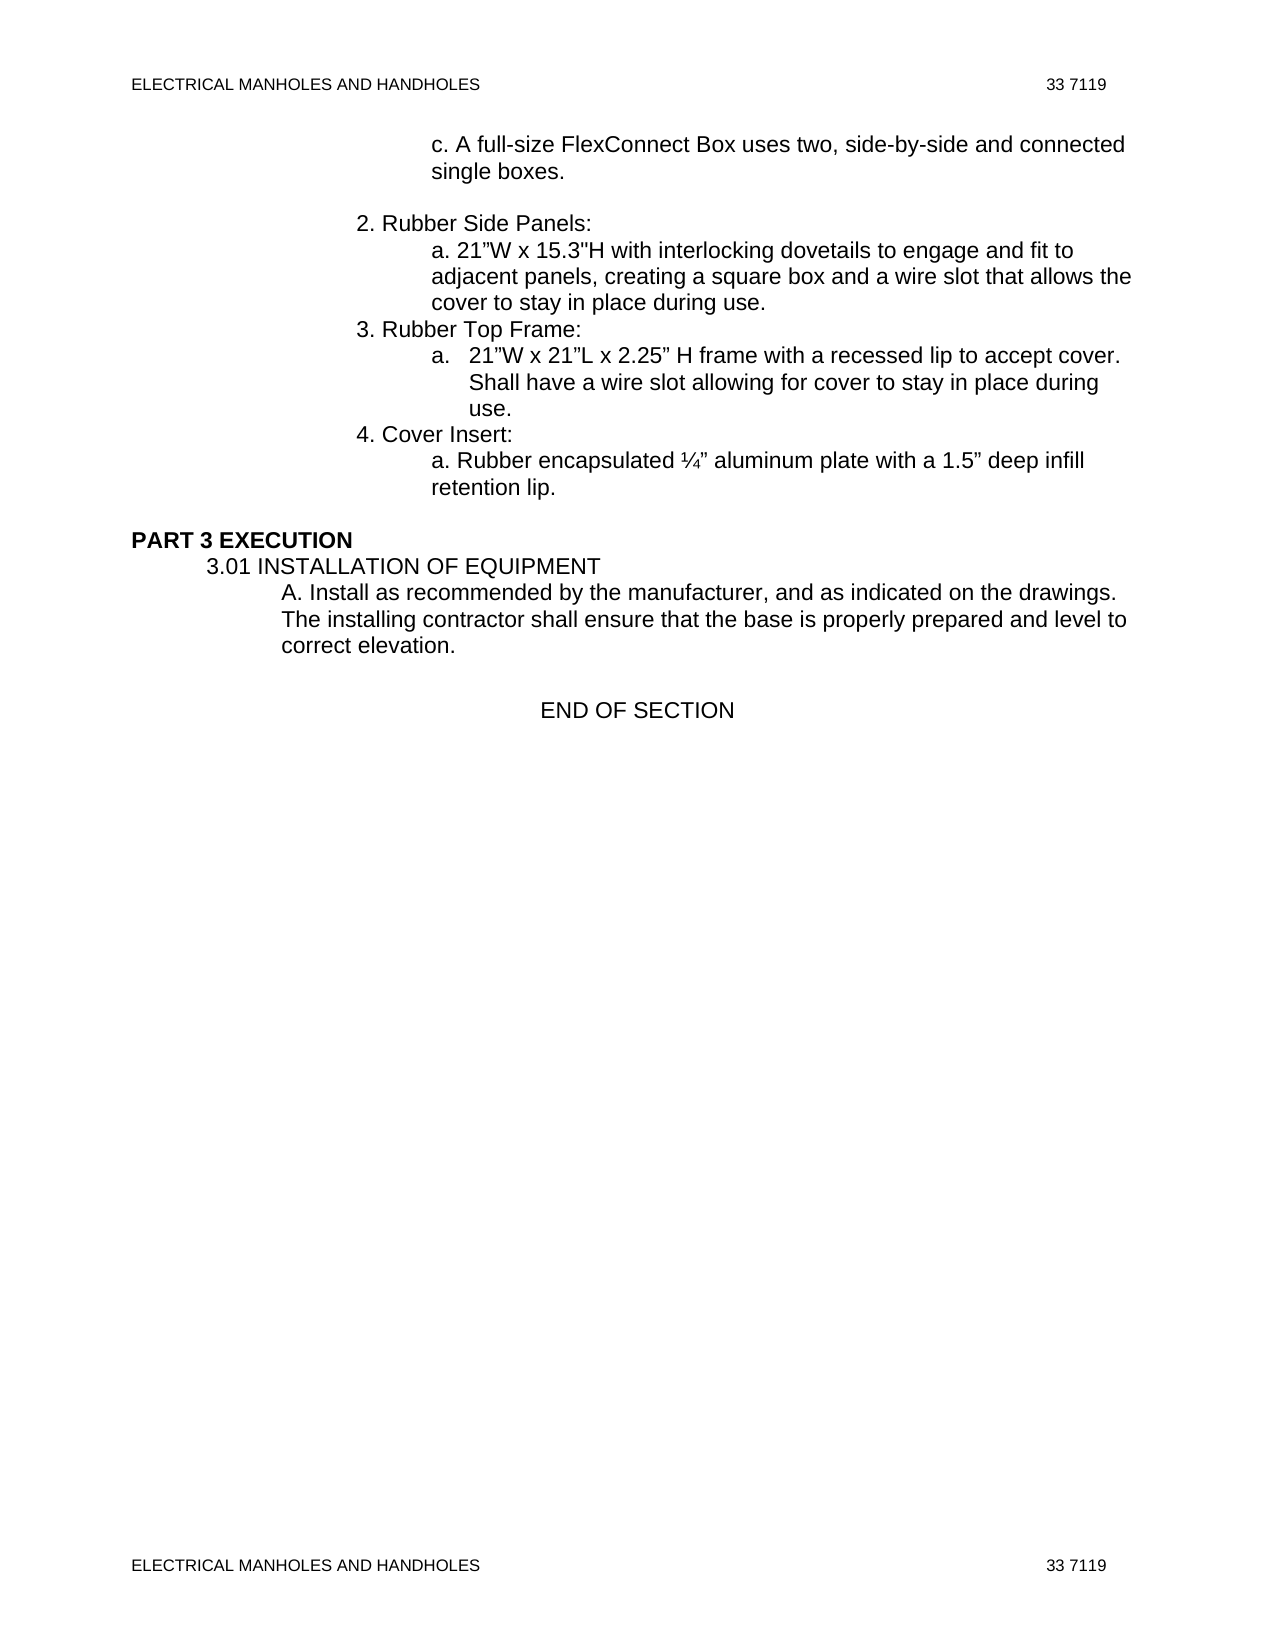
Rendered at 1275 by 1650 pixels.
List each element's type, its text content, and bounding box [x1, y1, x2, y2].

text 3. Rubber Top Frame: [356, 316, 1144, 342]
text PART 3 EXECUTION [131, 527, 1144, 553]
text a. Rubber encapsulated ¼” aluminum plate with a 1.5” deep infill retention lip. [431, 447, 1144, 500]
text 2. Rubber Side Panels: [356, 210, 1144, 237]
text c. A full-size FlexConnect Box uses two, side-by-side and connected single boxes. [431, 131, 1144, 184]
list 21”W x 21”L x 2.25” H frame with a recessed lip to accept cover. Shall have a wire slot allowing for cover to stay in place during use. [431, 342, 1144, 421]
text a. 21”W x 15.3"H with interlocking dovetails to engage and fit to adjacent panels, creating a square box and a wire slot that allows the cover to stay in place during use. [431, 237, 1144, 316]
text 3.01 INSTALLATION OF EQUIPMENT [131, 553, 1144, 579]
text A. Install as recommended by the manufacturer, and as indicated on the drawings. The installing contractor shall ensure that the base is properly prepared and level to correct elevation. [281, 579, 1144, 658]
text END OF SECTION [131, 697, 1144, 723]
text 4. Cover Insert: [356, 421, 1144, 447]
